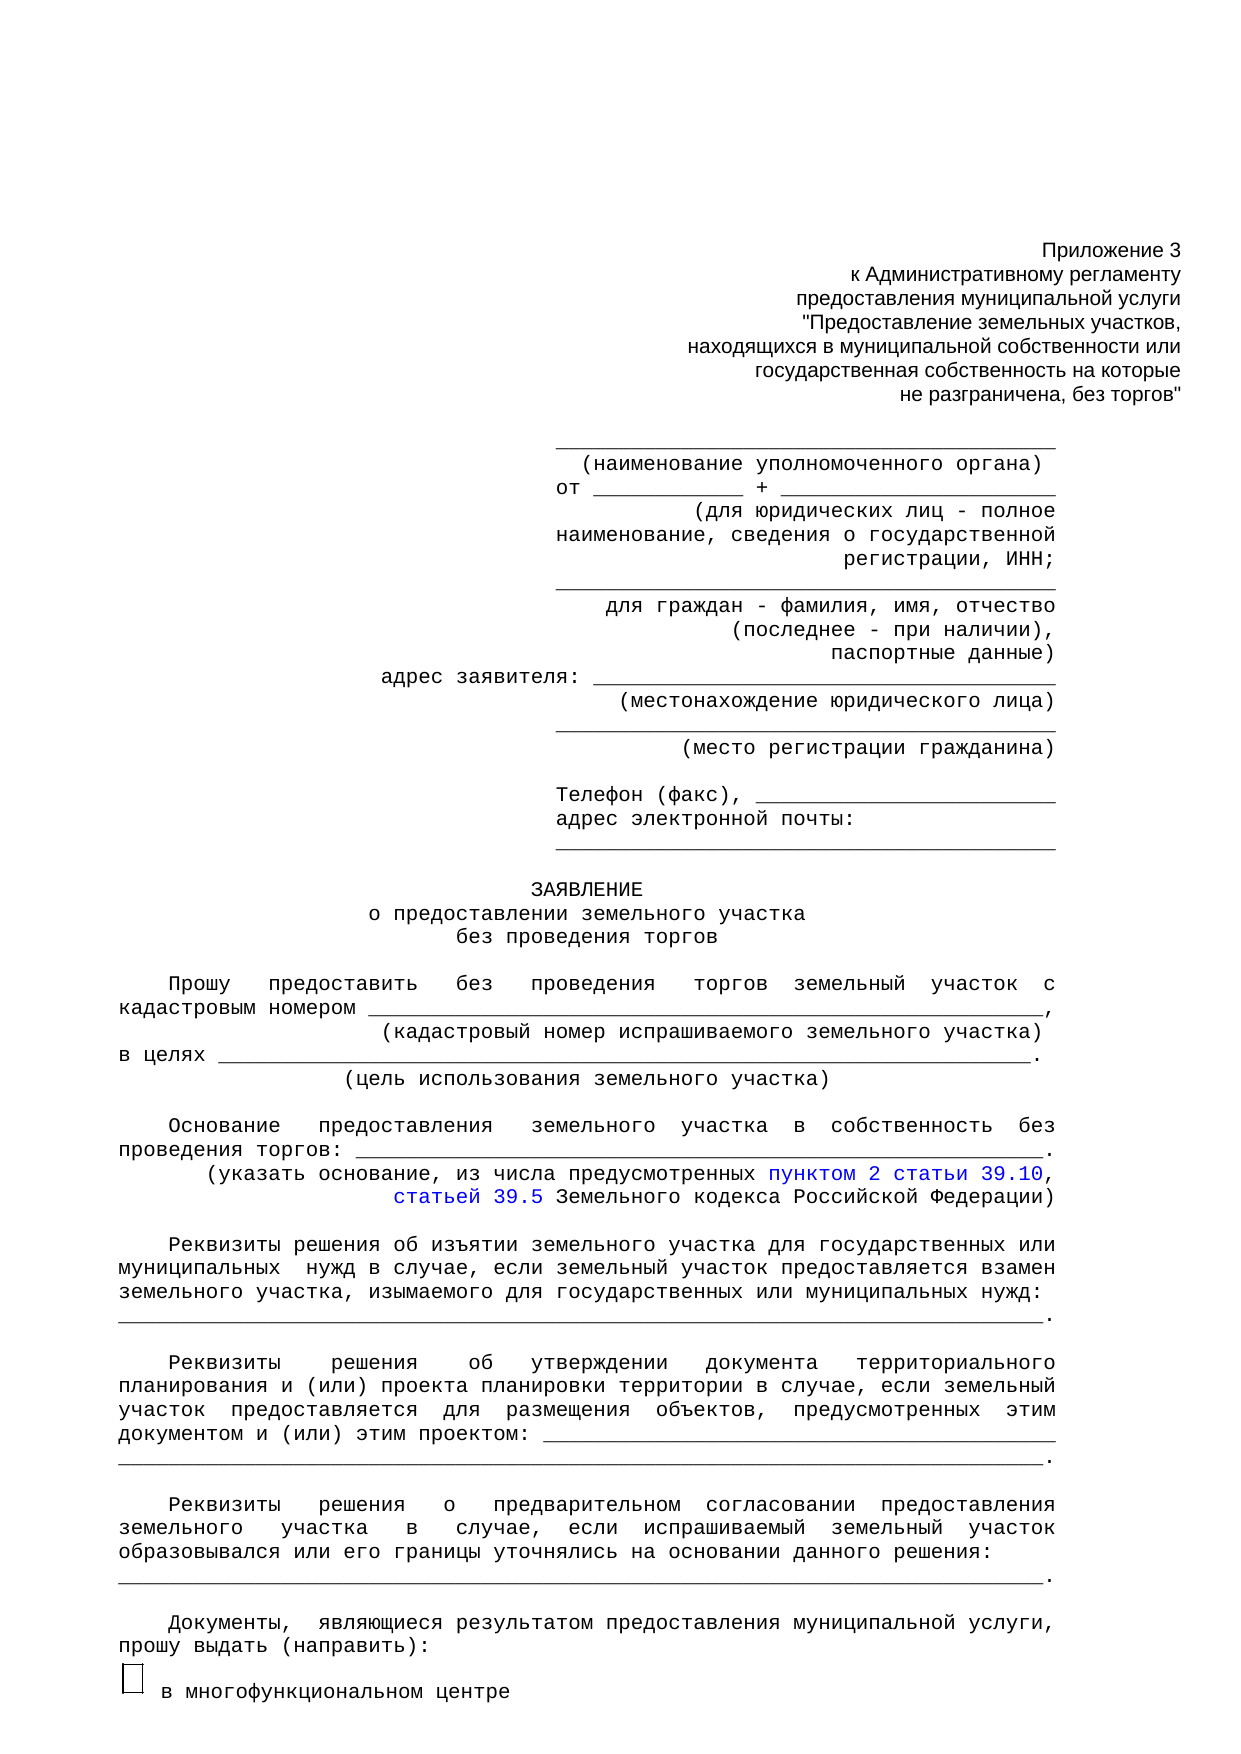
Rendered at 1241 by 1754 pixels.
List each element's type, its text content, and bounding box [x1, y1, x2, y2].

text (последнее - при наличии), [118, 619, 1181, 642]
text в многофункциональном центре [118, 1659, 1181, 1704]
text от ____________ + ______________________ [118, 477, 1181, 501]
text __________________________________________________________________________. [118, 1564, 1181, 1588]
text без проведения торгов [118, 926, 1181, 950]
text (цель использования земельного участка) [118, 1068, 1181, 1092]
text Реквизиты решения об изъятии земельного участка для государственных или [118, 1233, 1181, 1257]
text ЗАЯВЛЕНИЕ [118, 879, 1181, 902]
text наименование, сведения о государственной [118, 524, 1181, 548]
text "Предоставление земельных участков, [118, 310, 1181, 334]
text (наименование уполномоченного органа) [118, 453, 1181, 477]
text регистрации, ИНН; [118, 548, 1181, 571]
text Документы, являющиеся результатом предоставления муниципальной услуги, [118, 1612, 1181, 1636]
text ________________________________________ [118, 429, 1181, 453]
text ________________________________________ [118, 713, 1181, 737]
text Основание предоставления земельного участка в собственность без [118, 1115, 1181, 1139]
text адрес электронной почты: [118, 808, 1181, 832]
text (место регистрации гражданина) [118, 737, 1181, 761]
text в целях _________________________________________________________________. [118, 1044, 1181, 1068]
text участок предоставляется для размещения объектов, предусмотренных этим [118, 1399, 1181, 1423]
text __________________________________________________________________________. [118, 1446, 1181, 1470]
text кадастровым номером ______________________________________________________, [118, 997, 1181, 1021]
text прошу выдать (направить): [118, 1636, 1181, 1659]
text земельного участка, изымаемого для государственных или муниципальных нужд: [118, 1281, 1181, 1304]
text к Административному регламенту [118, 262, 1181, 286]
text предоставления муниципальной услуги [118, 286, 1181, 310]
text для граждан - фамилия, имя, отчество [118, 595, 1181, 619]
text планирования и (или) проекта планировки территории в случае, если земельный [118, 1375, 1181, 1399]
text государственная собственность на которые [118, 358, 1181, 382]
text (указать основание, из числа предусмотренных пунктом 2 статьи 39.10, [118, 1163, 1181, 1186]
text (местонахождение юридического лица) [118, 690, 1181, 713]
text ________________________________________ [118, 832, 1181, 855]
text __________________________________________________________________________. [118, 1304, 1181, 1328]
text находящихся в муниципальной собственности или [118, 334, 1181, 358]
text паспортные данные) [118, 642, 1181, 666]
text документом и (или) этим проектом: _________________________________________ [118, 1423, 1181, 1446]
text статьей 39.5 Земельного кодекса Российской Федерации) [118, 1186, 1181, 1210]
text не разграничена, без торгов" [118, 382, 1181, 406]
text (кадастровый номер испрашиваемого земельного участка) [118, 1021, 1181, 1044]
text муниципальных нужд в случае, если земельный участок предоставляется взамен [118, 1257, 1181, 1281]
text Реквизиты решения о предварительном согласовании предоставления [118, 1494, 1181, 1517]
text земельного участка в случае, если испрашиваемый земельный участок [118, 1517, 1181, 1541]
text образовывался или его границы уточнялись на основании данного решения: [118, 1541, 1181, 1564]
text Прошу предоставить без проведения торгов земельный участок с [118, 973, 1181, 997]
text о предоставлении земельного участка [118, 902, 1181, 926]
text проведения торгов: _______________________________________________________. [118, 1139, 1181, 1163]
text ________________________________________ [118, 571, 1181, 595]
text адрес заявителя: _____________________________________ [118, 666, 1181, 690]
text (для юридических лиц - полное [118, 501, 1181, 524]
text Приложение 3 [118, 238, 1181, 262]
text Реквизиты решения об утверждении документа территориального [118, 1352, 1181, 1375]
text Телефон (факс), ________________________ [118, 784, 1181, 808]
